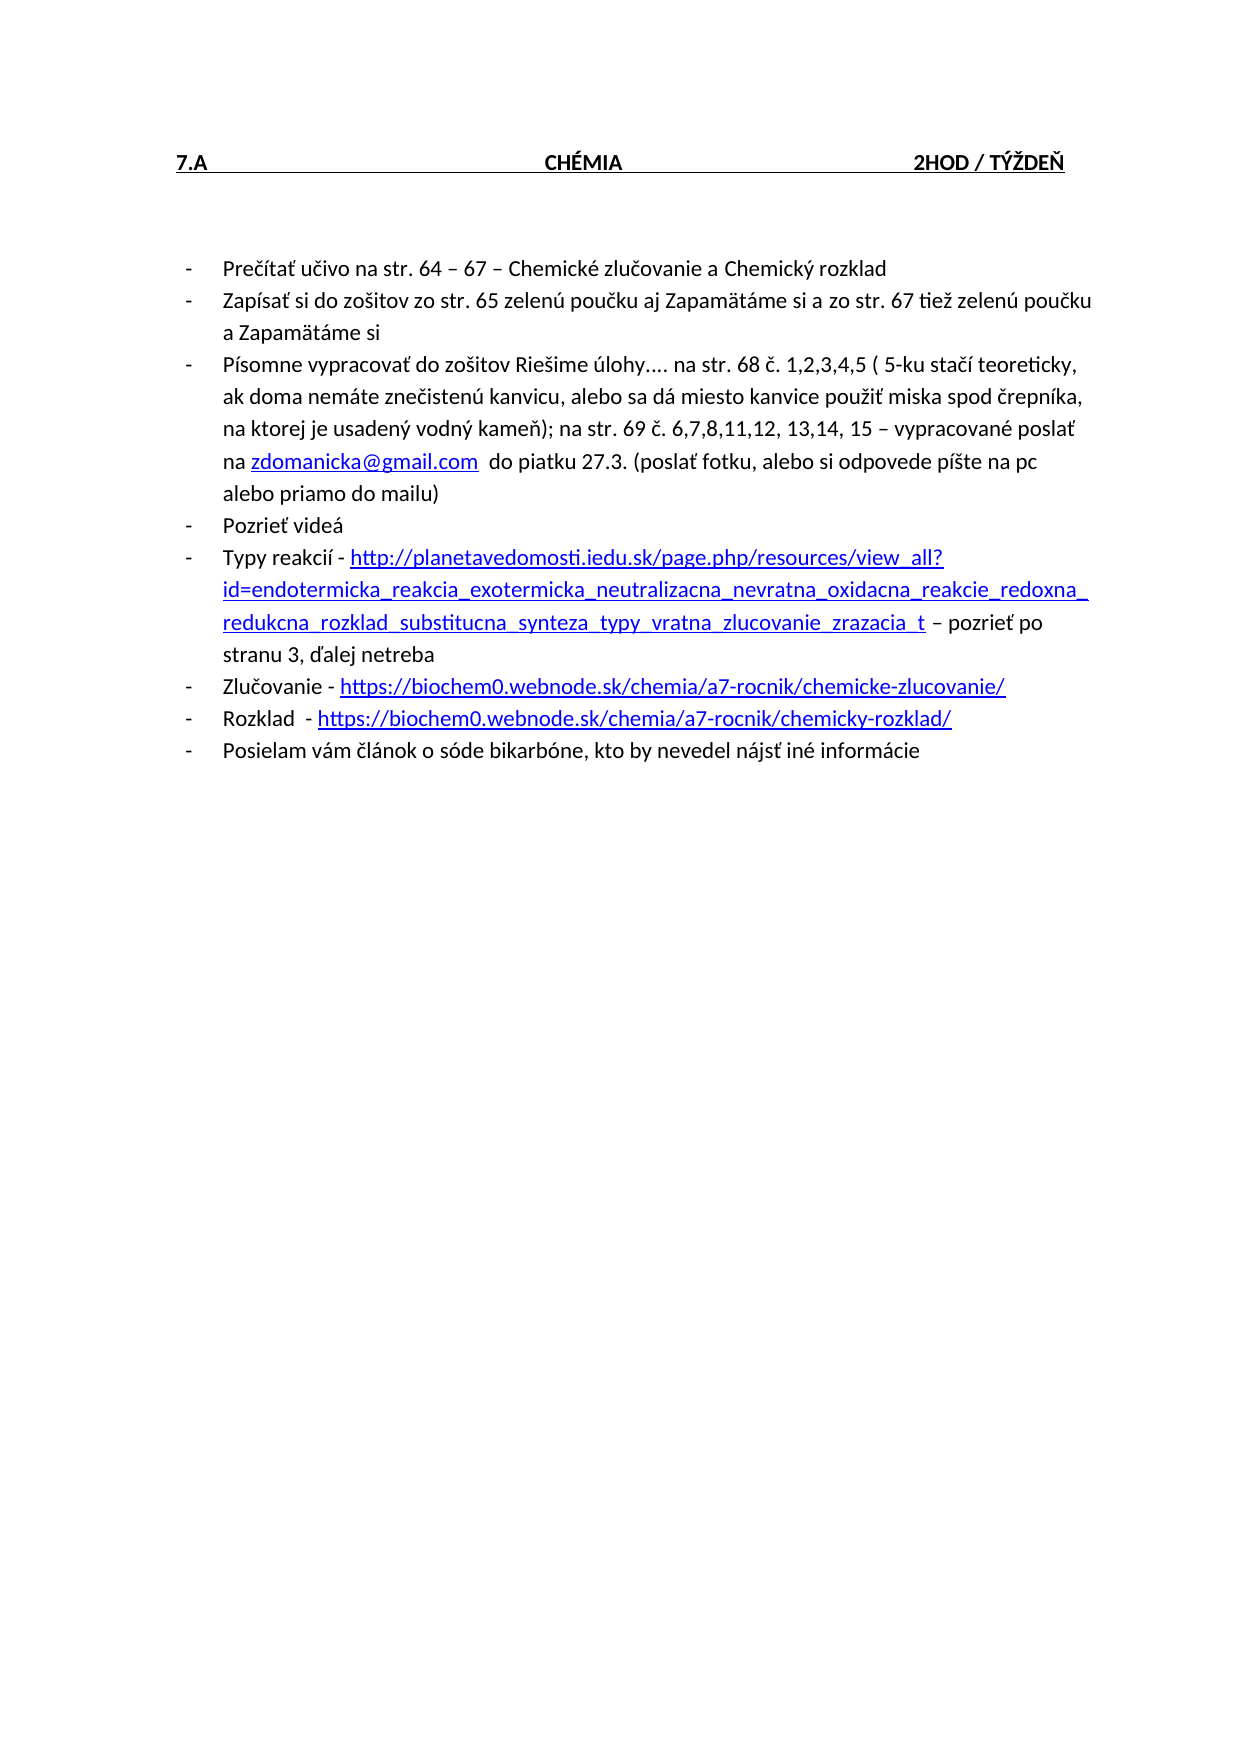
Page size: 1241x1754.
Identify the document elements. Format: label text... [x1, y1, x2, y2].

list Písomne vypracovať do zošitov Riešime úlohy.... na str. 68 č. 1,2,3,4,5 ( 5-ku stačí teoreticky, ak doma nemáte znečistenú kanvicu, alebo sa dá miesto kanvice použiť miska spod črepníka, na ktorej je usadený vodný kameň); na str. 69 č. 6,7,8,11,12, 13,14, 15 – vypracované poslať na zdomanicka@gmail.com do piatku 27.3. (poslať fotku, alebo si odpovede píšte na pc alebo priamo do mailu) [185, 350, 1093, 507]
list Posielam vám článok o sóde bikarbóne, kto by nevedel nájsť iné informácie [185, 736, 1093, 764]
list Pozrieť videá [185, 511, 1093, 539]
list Typy reakcií - http://planetavedomosti.iedu.sk/page.php/resources/view_all?id=endotermicka_reakcia_exotermicka_neutralizacna_nevratna_oxidacna_reakcie_redoxna_redukcna_rozklad_substitucna_synteza_typy_vratna_zlucovanie_zrazacia_t – pozrieť po stranu 3, ďalej netreba [185, 543, 1093, 668]
list Prečítať učivo na str. 64 – 67 – Chemické zlučovanie a Chemický rozklad [185, 254, 1093, 282]
list Rozklad - https://biochem0.webnode.sk/chemia/a7-rocnik/chemicky-rozklad/ [185, 704, 1093, 732]
list Zapísať si do zošitov zo str. 65 zelenú poučku aj Zapamätáme si a zo str. 67 tiež zelenú poučku a Zapamätáme si [185, 286, 1093, 346]
text 7.A CHÉMIA 2HOD / TÝŽDEŇ [148, 148, 1093, 176]
list Zlučovanie - https://biochem0.webnode.sk/chemia/a7-rocnik/chemicke-zlucovanie/ [185, 672, 1093, 700]
